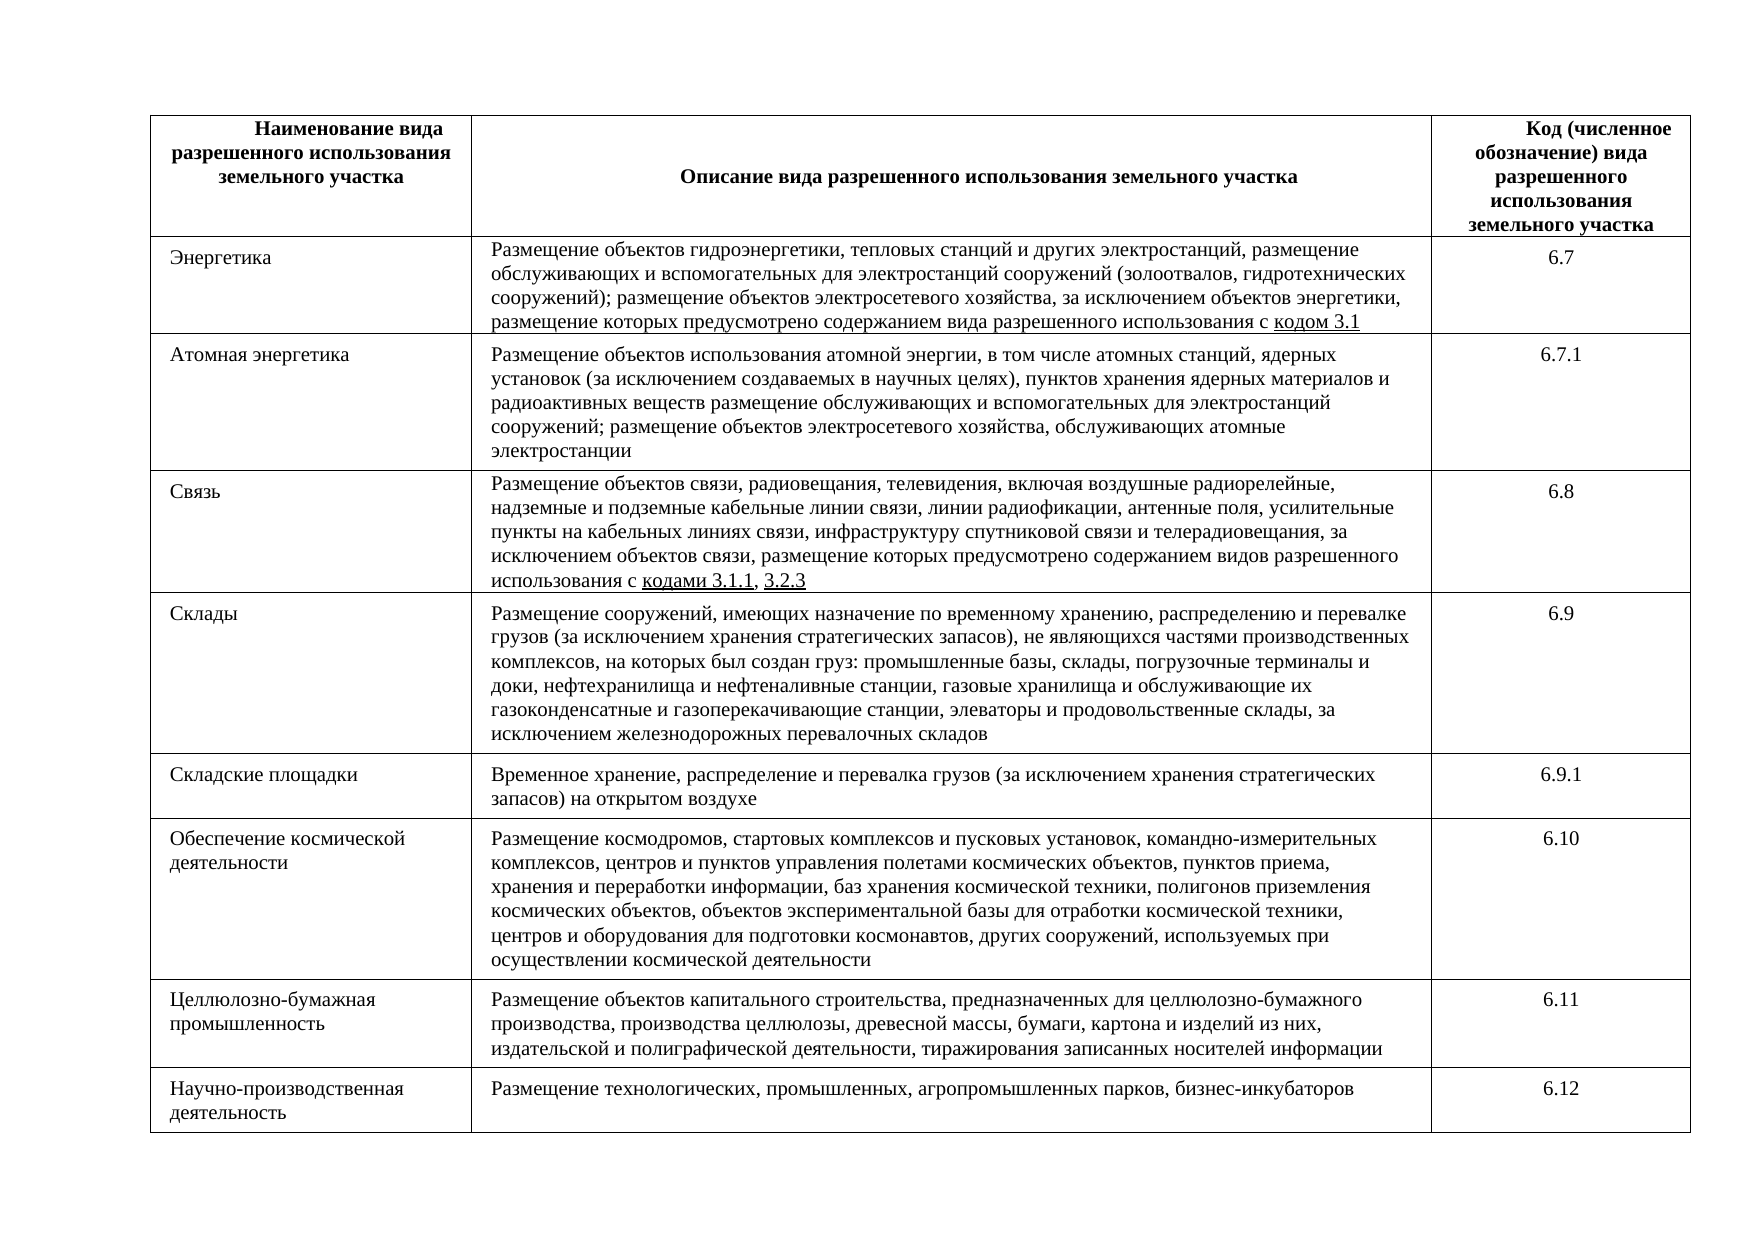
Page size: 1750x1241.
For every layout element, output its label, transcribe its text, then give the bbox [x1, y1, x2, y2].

table_header Код (численное обозначение) вида разрешенного использования земельного участка [1432, 116, 1690, 236]
table_cell Научно-производственная деятельность [151, 1068, 471, 1132]
table_cell Размещение объектов капитального строительства, предназначенных для целлюлозно-бумажного производства, производства целлюлозы, древесной массы, бумаги, картона и изделий из них, издательской и полиграфической деятельности, тиражирования записанных носителей информации [472, 980, 1431, 1067]
table_cell Атомная энергетика [151, 334, 471, 470]
table_cell 6.9.1 [1432, 754, 1690, 817]
table_cell Размещение объектов использования атомной энергии, в том числе атомных станций, ядерных установок (за исключением создаваемых в научных целях), пунктов хранения ядерных материалов и радиоактивных веществ размещение обслуживающих и вспомогательных для электростанций сооружений; размещение объектов электросетевого хозяйства, обслуживающих атомные электростанции [472, 334, 1431, 470]
table_cell Временное хранение, распределение и перевалка грузов (за исключением хранения стратегических запасов) на открытом воздухе [472, 754, 1431, 817]
table_cell Складские площадки [151, 754, 471, 817]
table_cell Склады [151, 593, 471, 753]
table_header Наименование вида разрешенного использования земельного участка [151, 116, 471, 236]
table_cell 6.8 [1432, 471, 1690, 592]
table_cell Обеспечение космической деятельности [151, 819, 471, 978]
table_cell Энергетика [151, 237, 471, 333]
table_cell Целлюлозно-бумажная промышленность [151, 980, 471, 1067]
table_cell 6.12 [1432, 1068, 1690, 1132]
table_cell Размещение объектов гидроэнергетики, тепловых станций и других электростанций, размещение обслуживающих и вспомогательных для электростанций сооружений (золоотвалов, гидротехнических сооружений); размещение объектов электросетевого хозяйства, за исключением объектов энергетики, размещение которых предусмотрено содержанием вида разрешенного использования с кодом 3.1 [472, 237, 1431, 333]
table_cell 6.7 [1432, 237, 1690, 333]
table_cell Размещение объектов связи, радиовещания, телевидения, включая воздушные радиорелейные, надземные и подземные кабельные линии связи, линии радиофикации, антенные поля, усилительные пункты на кабельных линиях связи, инфраструктуру спутниковой связи и телерадиовещания, за исключением объектов связи, размещение которых предусмотрено содержанием видов разрешенного использования с кодами 3.1.1, 3.2.3 [472, 471, 1431, 592]
table_cell Размещение технологических, промышленных, агропромышленных парков, бизнес-инкубаторов [472, 1068, 1431, 1132]
table_cell 6.10 [1432, 819, 1690, 978]
table_cell Связь [151, 471, 471, 592]
table_cell 6.9 [1432, 593, 1690, 753]
table_header Описание вида разрешенного использования земельного участка [472, 116, 1431, 236]
table_cell 6.7.1 [1432, 334, 1690, 470]
table_cell Размещение космодромов, стартовых комплексов и пусковых установок, командно-измерительных комплексов, центров и пунктов управления полетами космических объектов, пунктов приема, хранения и переработки информации, баз хранения космической техники, полигонов приземления космических объектов, объектов экспериментальной базы для отработки космической техники, центров и оборудования для подготовки космонавтов, других сооружений, используемых при осуществлении космической деятельности [472, 819, 1431, 978]
table_cell Размещение сооружений, имеющих назначение по временному хранению, распределению и перевалке грузов (за исключением хранения стратегических запасов), не являющихся частями производственных комплексов, на которых был создан груз: промышленные базы, склады, погрузочные терминалы и доки, нефтехранилища и нефтеналивные станции, газовые хранилища и обслуживающие их газоконденсатные и газоперекачивающие станции, элеваторы и продовольственные склады, за исключением железнодорожных перевалочных складов [472, 593, 1431, 753]
table_cell 6.11 [1432, 980, 1690, 1067]
